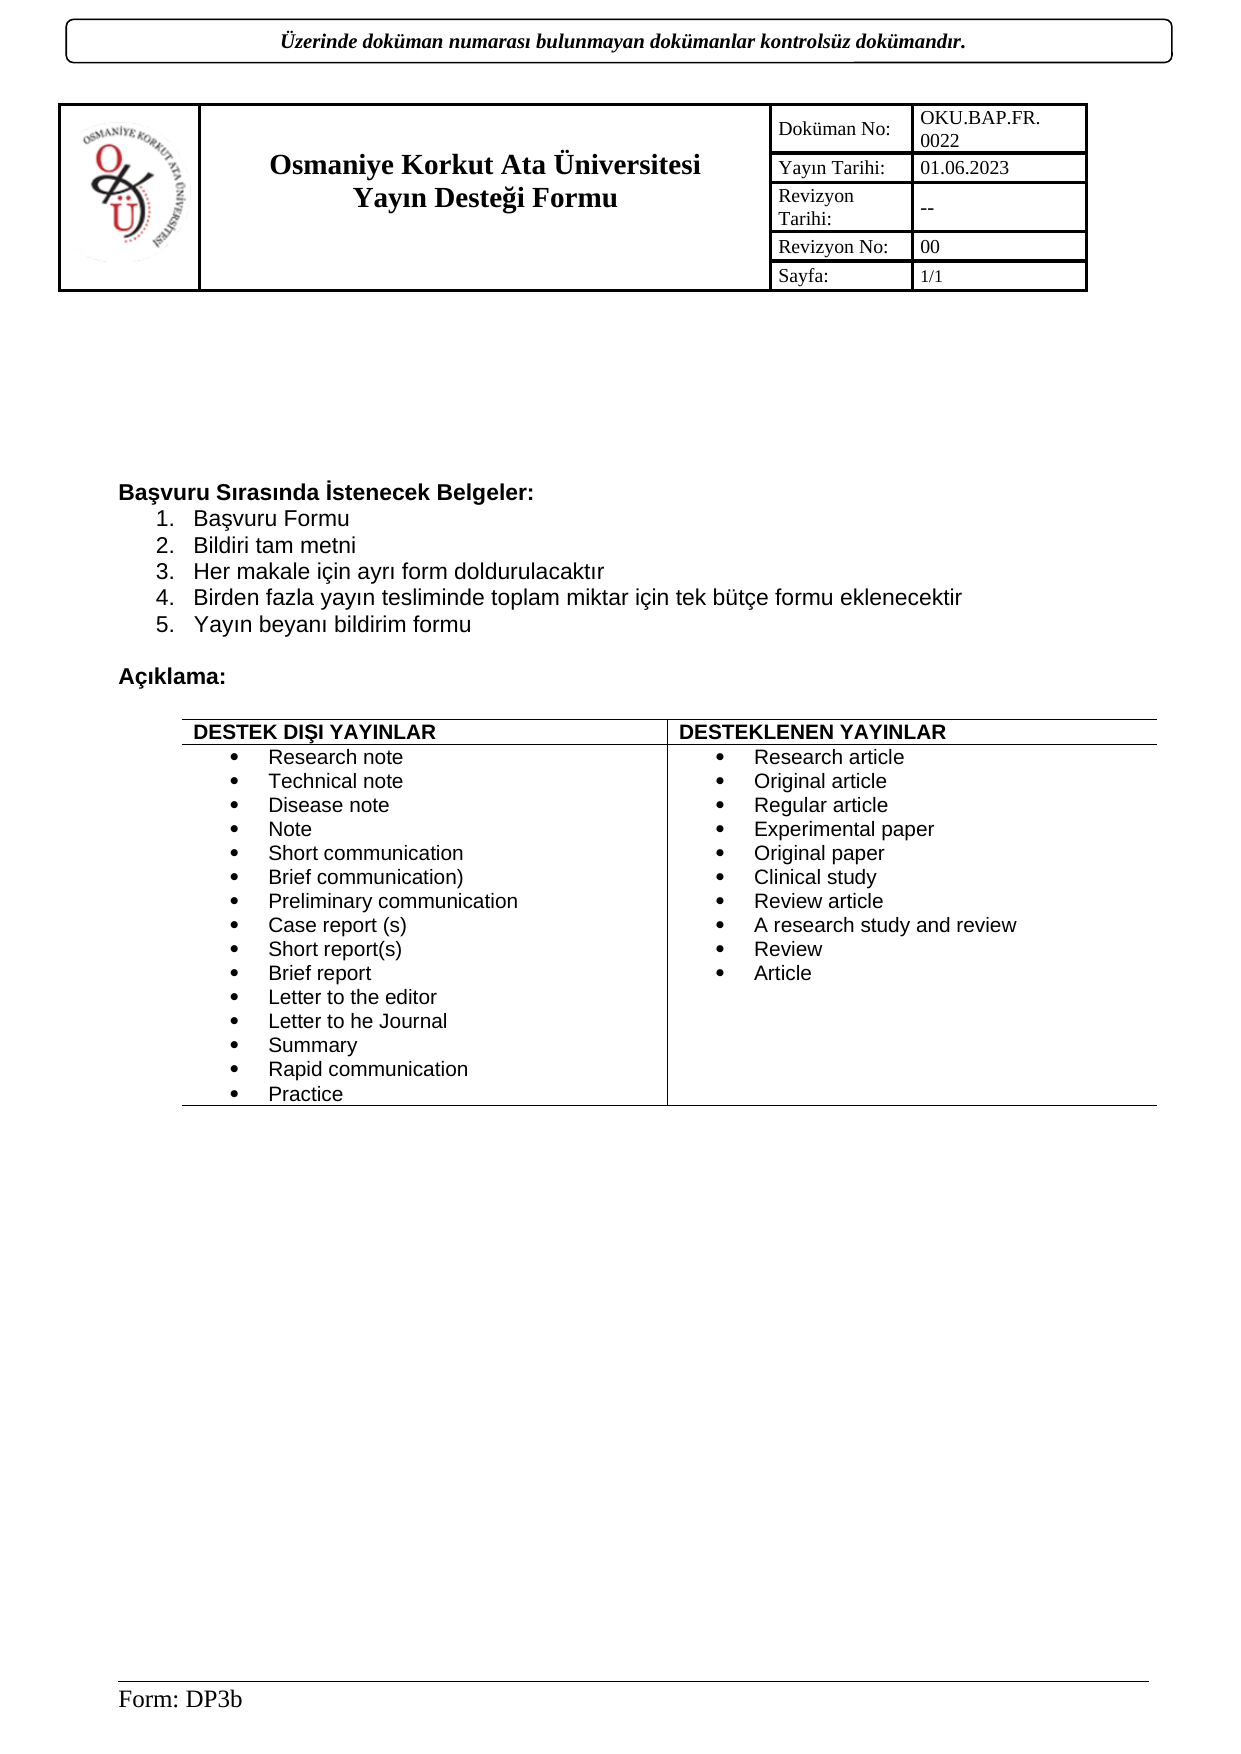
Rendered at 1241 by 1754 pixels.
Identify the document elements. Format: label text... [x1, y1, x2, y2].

table_cell Research article Original article Regular article Experimental paper Original paper Clinical study Review article A research study and review Review Article [668, 745, 1157, 1105]
list Birden fazla yayın tesliminde toplam miktar için tek bütçe formu eklenecektir [156, 584, 1146, 611]
list Başvuru Formu [156, 505, 1146, 532]
table_header DESTEKLENEN YAYINLAR [668, 720, 1157, 743]
text Açıklama: [118, 663, 1146, 690]
table_cell Research note Technical note Disease note Note Short communication Brief communication) Preliminary communication Case report (s) Short report(s) Brief report Letter to the editor Letter to he Journal Summary Rapid communication Practice [182, 745, 667, 1105]
text 5. Yayın beyanı bildirim formu [156, 611, 1146, 637]
table_header DESTEK DIŞI YAYINLAR [182, 720, 667, 743]
list Her makale için ayrı form doldurulacaktır [156, 558, 1146, 584]
text Başvuru Sırasında İstenecek Belgeler: [118, 479, 1146, 505]
picture [76, 121, 196, 263]
list Bildiri tam metni [156, 532, 1146, 558]
